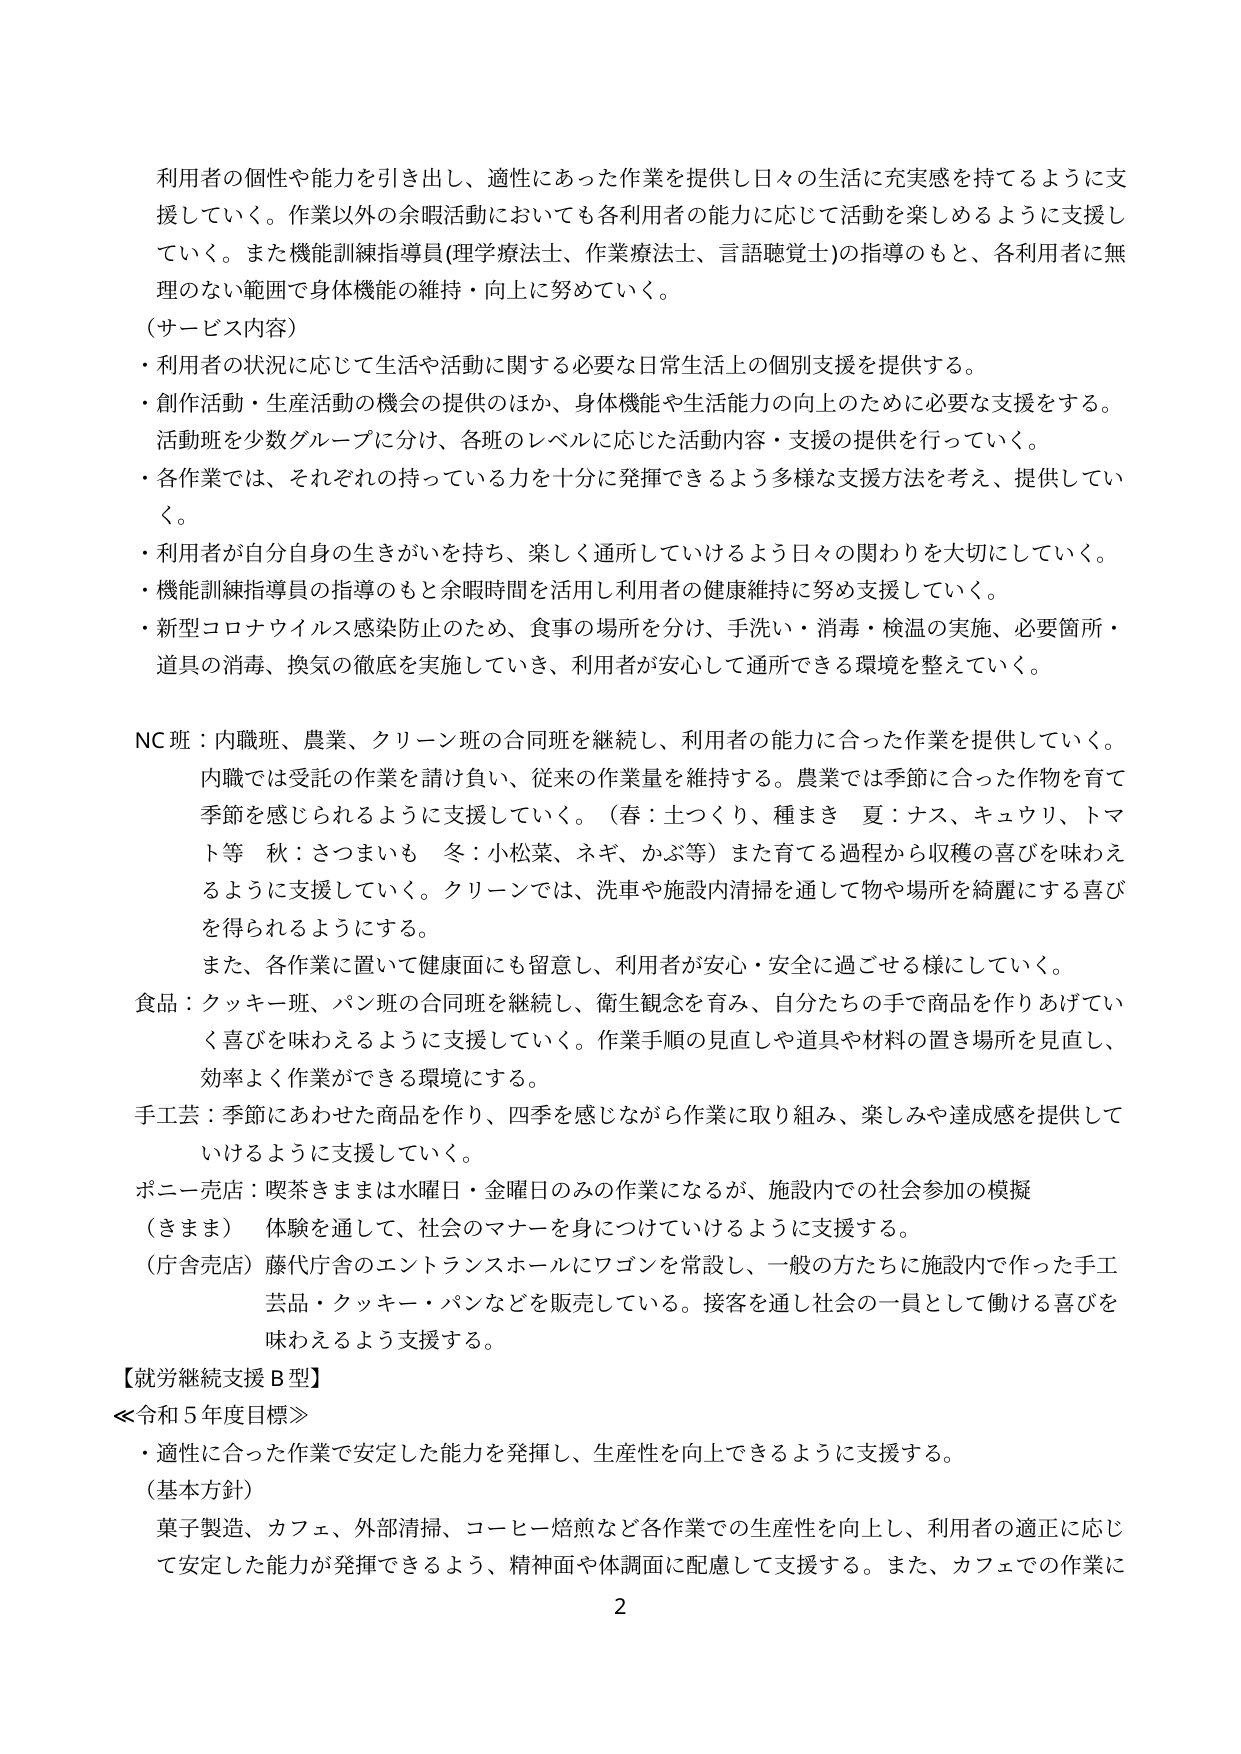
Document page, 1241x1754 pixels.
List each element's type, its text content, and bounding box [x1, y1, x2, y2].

text （きまま） 体験を通して、社会のマナーを身につけていけるように支援する。 [134, 1208, 1128, 1246]
text ・利用者が自分自身の生きがいを持ち、楽しく通所していけるよう日々の関わりを大切にしていく。 [112, 533, 1128, 571]
text ・適性に合った作業で安定した能力を発揮し、生産性を向上できるように支援する。 [112, 1433, 1128, 1471]
text ・新型コロナウイルス感染防止のため、食事の場所を分け、手洗い・消毒・検温の実施、必要箇所・道具の消毒、換気の徹底を実施していき、利用者が安心して通所できる環境を整えていく。 [134, 608, 1128, 683]
text （基本方針） [112, 1471, 1128, 1508]
text （庁舎売店）藤代庁舎のエントランスホールにワゴンを常設し、一般の方たちに施設内で作った手工芸品・クッキー・パンなどを販売している。接客を通し社会の一員として働ける喜びを味わえるよう支援する。 [134, 1246, 1128, 1358]
text 利用者の個性や能力を引き出し、適性にあった作業を提供し日々の生活に充実感を持てるように支援していく。作業以外の余暇活動においても各利用者の能力に応じて活動を楽しめるように支援していく。また機能訓練指導員(理学療法士、作業療法士、言語聴覚士)の指導のもと、各利用者に無理のない範囲で身体機能の維持・向上に努めていく。 [156, 158, 1128, 308]
text ≪令和５年度目標≫ [112, 1396, 1128, 1433]
text ポニー売店：喫茶きままは水曜日・金曜日のみの作業になるが、施設内での社会参加の模擬 [134, 1171, 1128, 1208]
text ・各作業では、それぞれの持っている力を十分に発揮できるよう多様な支援方法を考え、提供していく。 [134, 458, 1128, 533]
text ・創作活動・生産活動の機会の提供のほか、身体機能や生活能力の向上のために必要な支援をする。活動班を少数グループに分け、各班のレベルに応じた活動内容・支援の提供を行っていく。 [134, 383, 1128, 458]
text ・利用者の状況に応じて生活や活動に関する必要な日常生活上の個別支援を提供する。 [112, 346, 1128, 383]
text NC班：内職班、農業、クリーン班の合同班を継続し、利用者の能力に合った作業を提供していく。内職では受託の作業を請け負い、従来の作業量を維持する。農業では季節に合った作物を育て季節を感じられるように支援していく。（春：土つくり、種まき 夏：ナス、キュウリ、トマト等 秋：さつまいも 冬：小松菜、ネギ、かぶ等）また育てる過程から収穫の喜びを味わえるように支援していく。クリーンでは、洗車や施設内清掃を通して物や場所を綺麗にする喜びを得られるようにする。 [134, 721, 1128, 946]
text 【就労継続支援B型】 [112, 1358, 1128, 1396]
text 手工芸：季節にあわせた商品を作り、四季を感じながら作業に取り組み、楽しみや達成感を提供していけるように支援していく。 [134, 1096, 1128, 1171]
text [156, 1508, 1128, 1583]
text 食品：クッキー班、パン班の合同班を継続し、衛生観念を育み、自分たちの手で商品を作りあげていく喜びを味わえるように支援していく。作業手順の見直しや道具や材料の置き場所を見直し、効率よく作業ができる環境にする。 [134, 983, 1128, 1096]
text また、各作業に置いて健康面にも留意し、利用者が安心・安全に過ごせる様にしていく。 [178, 946, 1128, 983]
text ・機能訓練指導員の指導のもと余暇時間を活用し利用者の健康維持に努め支援していく。 [112, 571, 1128, 608]
text （サービス内容） [112, 308, 1128, 346]
